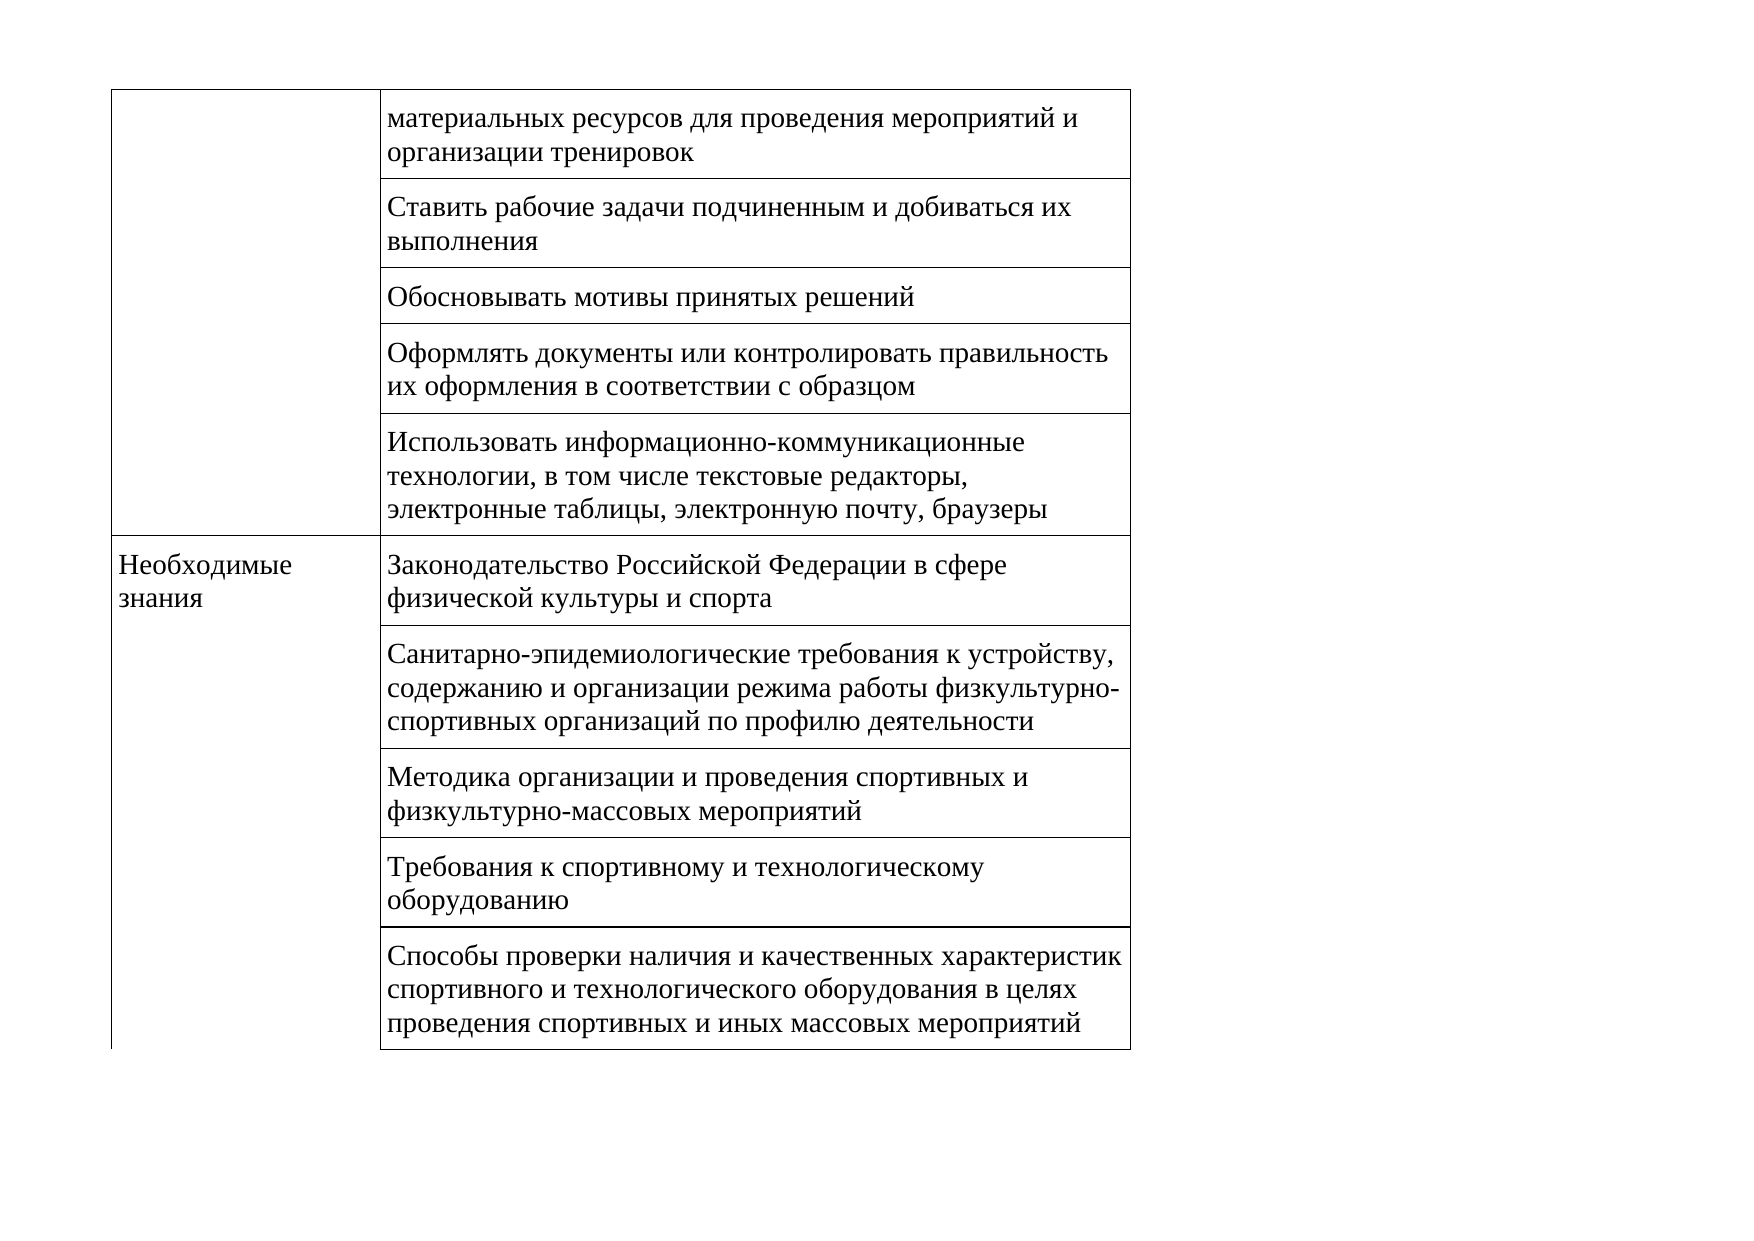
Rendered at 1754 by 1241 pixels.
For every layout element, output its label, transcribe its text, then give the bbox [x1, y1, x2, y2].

table_cell Способы проверки наличия и качественных характеристик спортивного и технологического оборудования в целях проведения спортивных и иных массовых мероприятий [381, 928, 1130, 1049]
table_cell Законодательство Российской Федерации в сфере физической культуры и спорта [381, 536, 1130, 625]
table_cell Требования к спортивному и технологическому оборудованию [381, 838, 1130, 926]
table_cell Использовать информационно-коммуникационные технологии, в том числе текстовые редакторы, электронные таблицы, электронную почту, браузеры [381, 414, 1130, 535]
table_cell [381, 90, 1130, 178]
table_cell Методика организации и проведения спортивных и физкультурно-массовых мероприятий [381, 749, 1130, 837]
table_cell Оформлять документы или контролировать правильность их оформления в соответствии с образцом [381, 324, 1130, 412]
table_cell Ставить рабочие задачи подчиненным и добиваться их выполнения [381, 179, 1130, 267]
table_cell Санитарно-эпидемиологические требования к устройству, содержанию и организации режима работы физкультурно-спортивных организаций по профилю деятельности [381, 626, 1130, 748]
table_cell Обосновывать мотивы принятых решений [381, 268, 1130, 323]
table_cell Необходимые знания [112, 536, 380, 1049]
